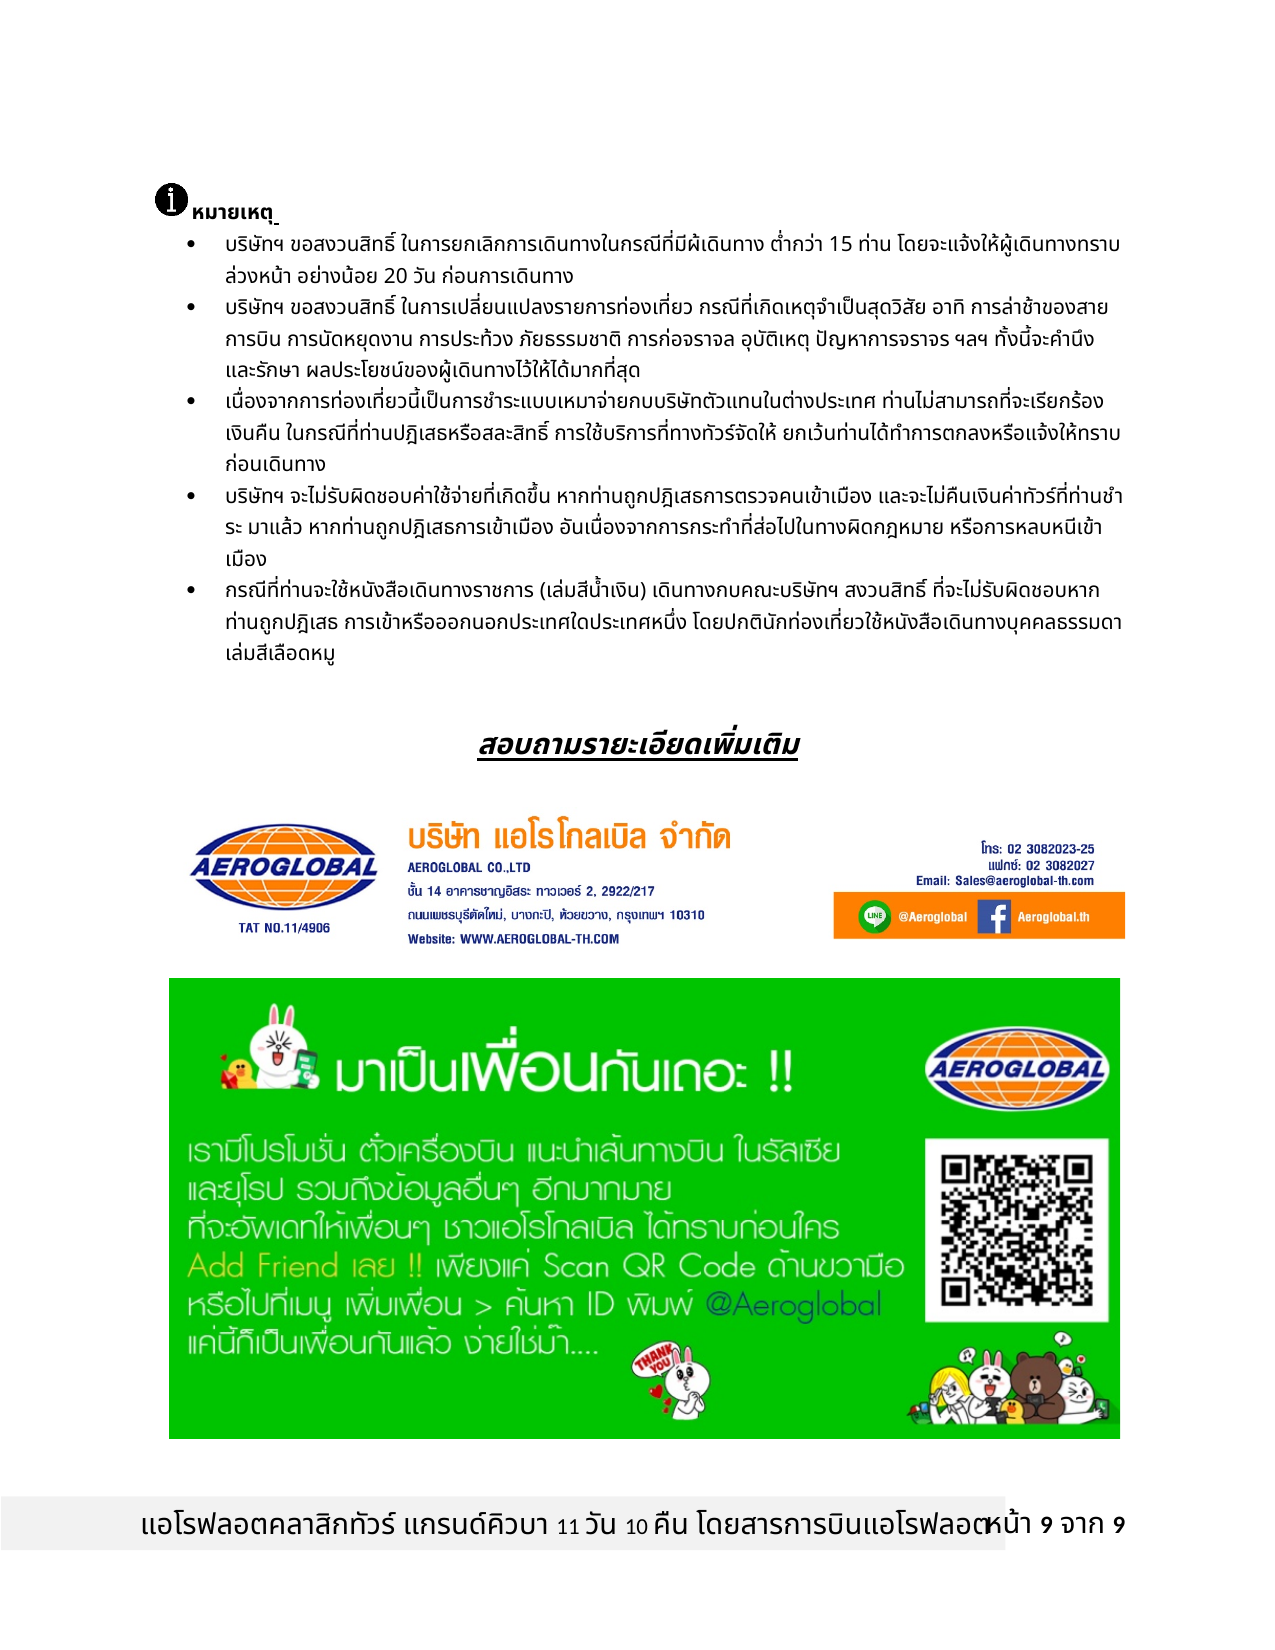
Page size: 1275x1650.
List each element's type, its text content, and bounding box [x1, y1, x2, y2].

list กรณีที่ท่านจะใช้หนังสือเดินทางราชการ (เล่มสีนํ้าเงิน) เดินทางกบคณะบริษัทฯ สงวนสิทธิ์ ที่จะไม่รับผิดชอบหากท่านถูกปฎิเสธ การเข้าหรือออกนอกประเทศใดประเทศหนึ่ง โดยปกตินักท่องเที่ยวใช้หนังสือเดินทางบุคคลธรรมดาเล่มสีเลือดหมู [187, 576, 1125, 670]
text สอบถามรายะเอียดเพิ่มเติม [150, 723, 1125, 807]
list เนื่องจากการท่องเที่ยวนี้เป็นการชําระแบบเหมาจ่ายกบบริษัทตัวแทนในต่างประเทศ ท่านไม่สามารถที่จะเรียกร้องเงินคืน ในกรณีที่ท่านปฎิเสธหรือสละสิทธิ์ การใช้บริการที่ทางทัวร์จัดให้ ยกเว้นท่านได้ทําการตกลงหรือแจ้งให้ทราบก่อนเดินทาง [187, 387, 1125, 481]
list บริษัทฯ ขอสงวนสิทธิ์ ในการยกเลิกการเดินทางในกรณีที่มีผ้เดินทาง ตํ่ากว่า 15 ท่าน โดยจะแจ้งให้ผู้เดินทางทราบล่วงหน้า อย่างน้อย 20 วัน ก่อนการเดินทาง [187, 229, 1125, 292]
picture [150, 178, 192, 220]
picture [169, 978, 1121, 1439]
text หมายเหตุ [150, 178, 1125, 229]
list บริษัทฯ ขอสงวนสิทธิ์ ในการเปลี่ยนแปลงรายการท่องเที่ยว กรณีที่เกิดเหตุจําเป็นสุดวิสัย อาทิ การล่าช้าของสายการบิน การนัดหยุดงาน การประท้วง ภัยธรรมชาติ การก่อจราจล อุบัติเหตุ ปัญหาการจราจร ฯลฯ ทั้งนี้จะคํานึงและรักษา ผลประโยชน์ของผู้เดินทางไว้ให้ได้มากที่สุด [187, 292, 1125, 387]
picture [150, 807, 1125, 954]
list บริษัทฯ จะไม่รับผิดชอบค่าใช้จ่ายที่เกิดขึ้น หากท่านถูกปฎิเสธการตรวจคนเข้าเมือง และจะไม่คืนเงินค่าทัวร์ที่ท่านชําระ มาแล้ว หากท่านถูกปฎิเสธการเข้าเมือง อันเนื่องจากการกระทําที่ส่อไปในทางผิดกฎหมาย หรือการหลบหนีเข้าเมือง [187, 481, 1125, 576]
